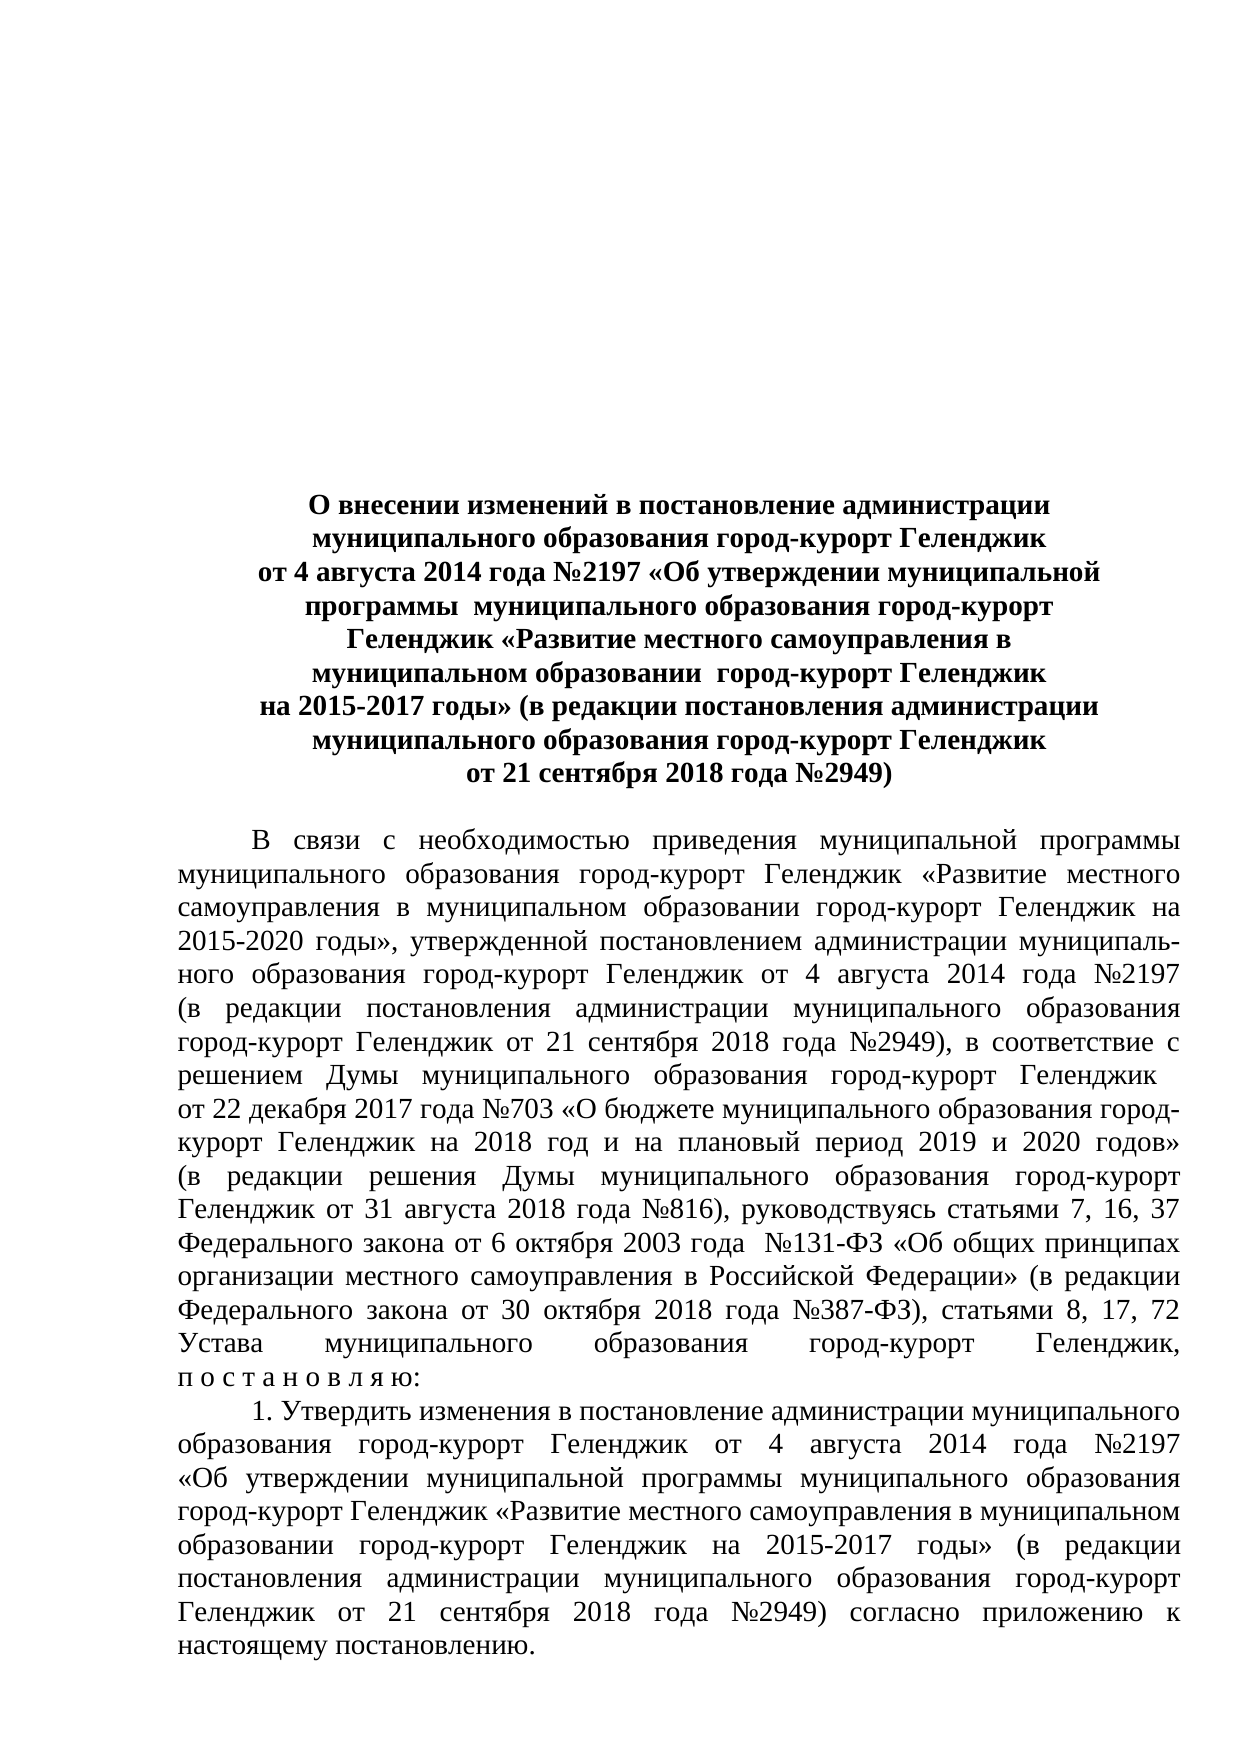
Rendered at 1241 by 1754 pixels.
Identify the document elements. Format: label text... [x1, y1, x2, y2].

text муниципальном образовании город-курорт Геленджик [177, 655, 1181, 688]
text муниципального образования город-курорт Геленджик [177, 521, 1181, 554]
text от 21 сентября 2018 года №2949) [177, 755, 1181, 789]
text на 2015-2017 годы» (в редакции постановления администрации муниципального образования город-курорт Геленджик [177, 688, 1181, 755]
text Геленджик «Развитие местного самоуправления в [177, 621, 1181, 655]
text О внесении изменений в постановление администрации [177, 487, 1181, 521]
text от 4 августа 2014 года №2197 «Об утверждении муниципальной [177, 554, 1181, 588]
text программы муниципального образования город-курорт [177, 588, 1181, 621]
text 1. Утвердить изменения в постановление администрации муниципального образования город-курорт Геленджик от 4 августа 2014 года №2197 «Об утверждении муниципальной программы муниципального образования город-курорт Геленджик «Развитие местного самоуправления в муниципальном образовании город-курорт Геленджик на 2015-2017 годы» (в редакции постановления администрации муниципального образования город-курорт Геленджик от 21 сентября 2018 года №2949) согласно приложению к настоящему постановлению. [177, 1393, 1181, 1661]
text В связи с необходимостью приведения муниципальной программы муниципального образования город-курорт Геленджик «Развитие местного самоуправления в муниципальном образовании город-курорт Геленджик на 2015-2020 годы», утвержденной постановлением администрации муниципаль-ного образования город-курорт Геленджик от 4 августа 2014 года №2197 (в редакции постановления администрации муниципального образования город-курорт Геленджик от 21 сентября 2018 года №2949), в соответствие с решением Думы муниципального образования город-курорт Геленджик от 22 декабря 2017 года №703 «О бюджете муниципального образования город-курорт Геленджик на 2018 год и на плановый период 2019 и 2020 годов» (в редакции решения Думы муниципального образования город-курорт Геленджик от 31 августа 2018 года №816), руководствуясь статьями 7, 16, 37 Федерального закона от 6 октября 2003 года №131-ФЗ «Об общих принципах организации местного самоуправления в Российской Федерации» (в редакции Федерального закона от 30 октября 2018 года №387-ФЗ), статьями 8, 17, 72 Устава муниципального образования город-курорт Геленджик, п о с т а н о в л я ю: [177, 822, 1181, 1393]
